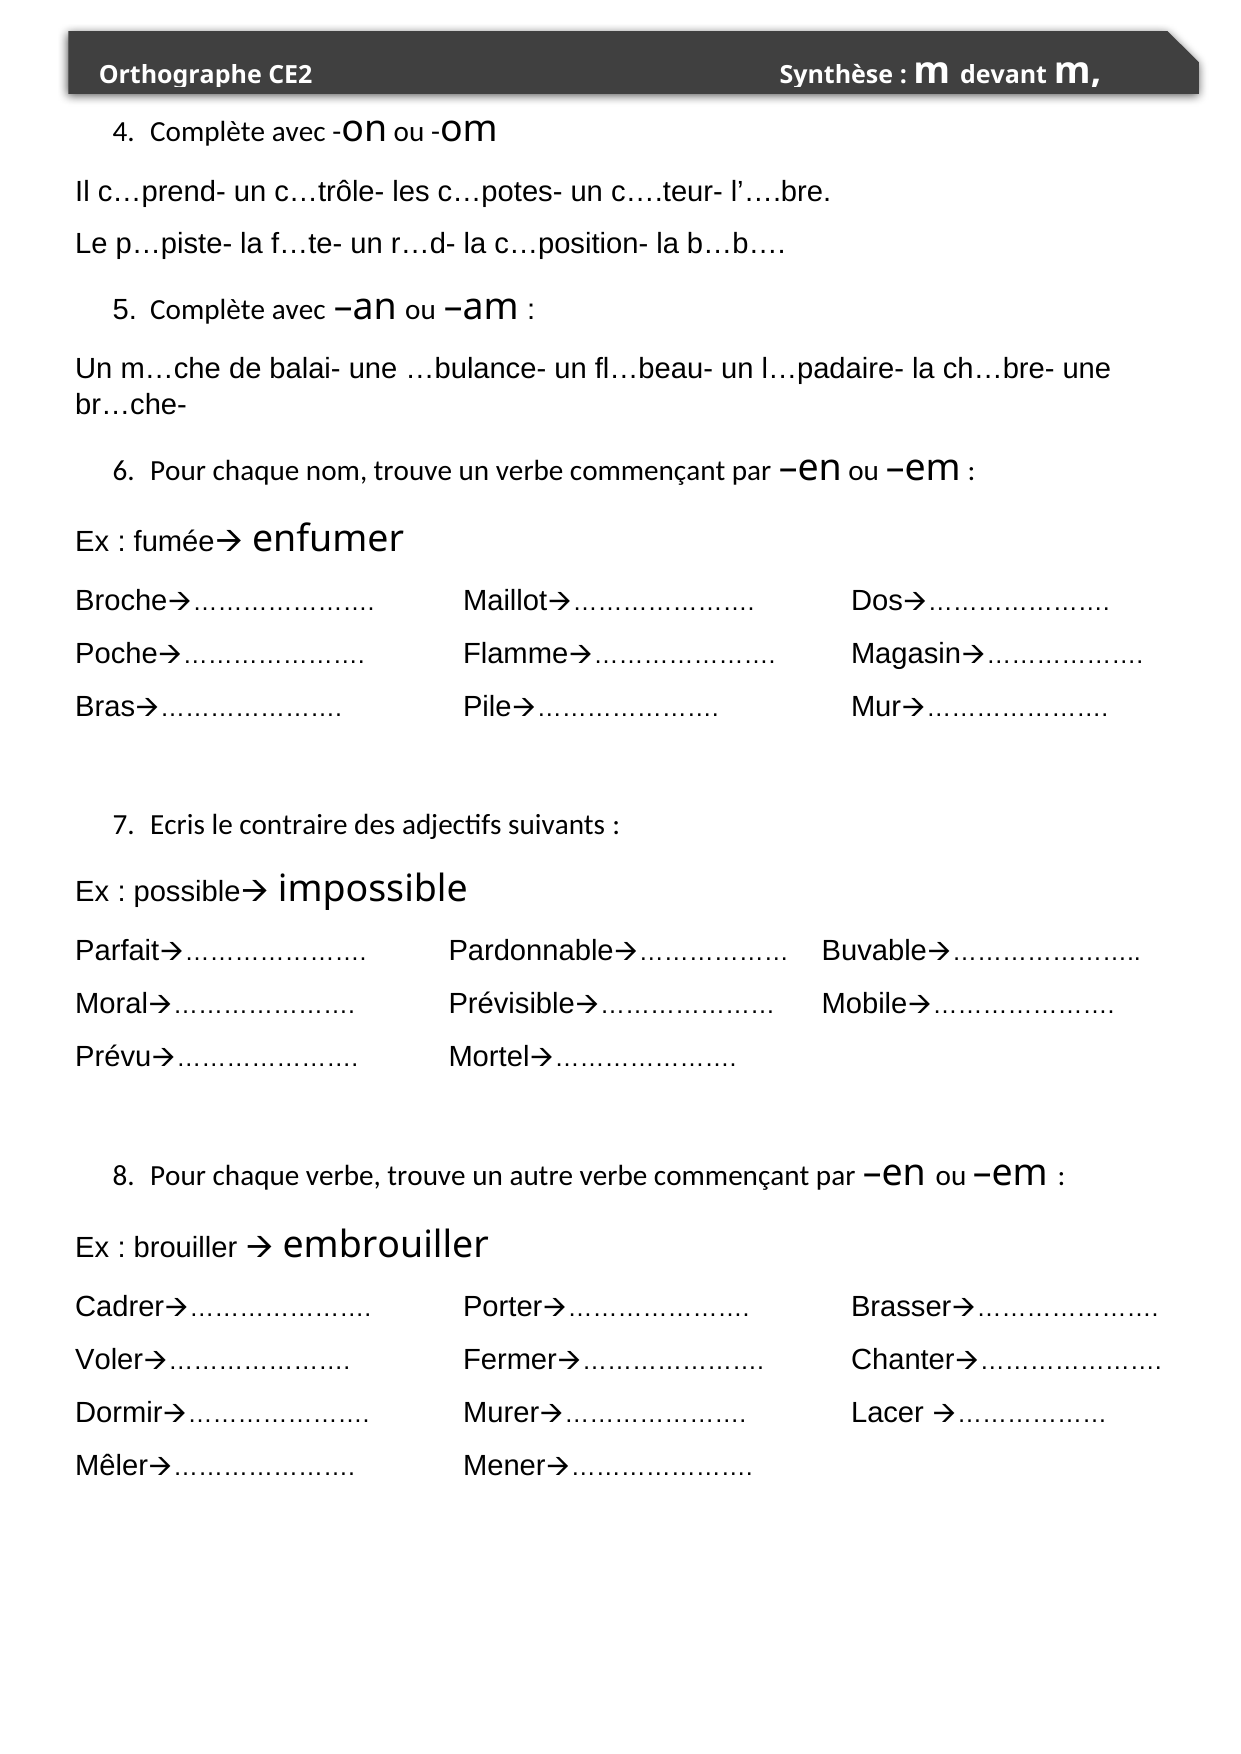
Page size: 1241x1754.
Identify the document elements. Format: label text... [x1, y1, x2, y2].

text Pardonnable……………… [448, 933, 792, 967]
text Ex : possible impossible [75, 861, 1165, 912]
text Il c…prend- un c…trôle- les c…potes- un c….teur- l’….bre. [75, 173, 1165, 207]
text Brasser…………………. [851, 1289, 1165, 1323]
list Complète avec –an ou –am : [112, 279, 1165, 330]
list Ecris le contraire des adjectifs suivants : [112, 806, 1165, 842]
text Prévisible………………… [448, 986, 792, 1019]
text Ex : brouiller embrouiller [75, 1217, 1165, 1268]
text Bras…………………. [75, 689, 389, 723]
text Mur…………………. [851, 689, 1165, 723]
text Lacer ……………… [851, 1395, 1165, 1428]
text Mobile…………………. [821, 986, 1165, 1019]
text Fermer…………………. [463, 1342, 777, 1376]
text Mêler…………………. [75, 1448, 389, 1481]
list Complète avec -on ou -om [112, 102, 1165, 153]
text Un m…che de balai- une …bulance- un fl…beau- un l…padaire- la ch…bre- une br…che- [75, 351, 1165, 421]
text Ex : fumée enfumer [75, 512, 1165, 563]
text Dormir…………………. [75, 1395, 389, 1428]
text Dos…………………. [851, 583, 1165, 617]
text Porter…………………. [463, 1289, 777, 1323]
list Pour chaque verbe, trouve un autre verbe commençant par –en ou –em : [112, 1146, 1165, 1197]
text Flamme…………………. [463, 636, 777, 670]
text Buvable………………….. [821, 933, 1165, 967]
text Mortel…………………. [448, 1039, 792, 1072]
text Pile…………………. [463, 689, 777, 723]
text Mener…………………. [463, 1448, 777, 1481]
text Murer…………………. [463, 1395, 777, 1428]
text Le p…piste- la f…te- un r…d- la c…position- la b…b…. [75, 226, 1165, 260]
text Chanter…………………. [851, 1342, 1165, 1376]
text Voler…………………. [75, 1342, 389, 1376]
text Poche…………………. [75, 636, 389, 670]
text Moral…………………. [75, 986, 419, 1019]
text Parfait…………………. [75, 933, 419, 967]
text Cadrer…………………. [75, 1289, 389, 1323]
text Maillot…………………. [463, 583, 777, 617]
text Prévu…………………. [75, 1039, 419, 1072]
list Pour chaque nom, trouve un verbe commençant par –en ou –em : [112, 440, 1165, 491]
text Broche…………………. [75, 583, 389, 617]
text Magasin………………. [851, 636, 1165, 670]
